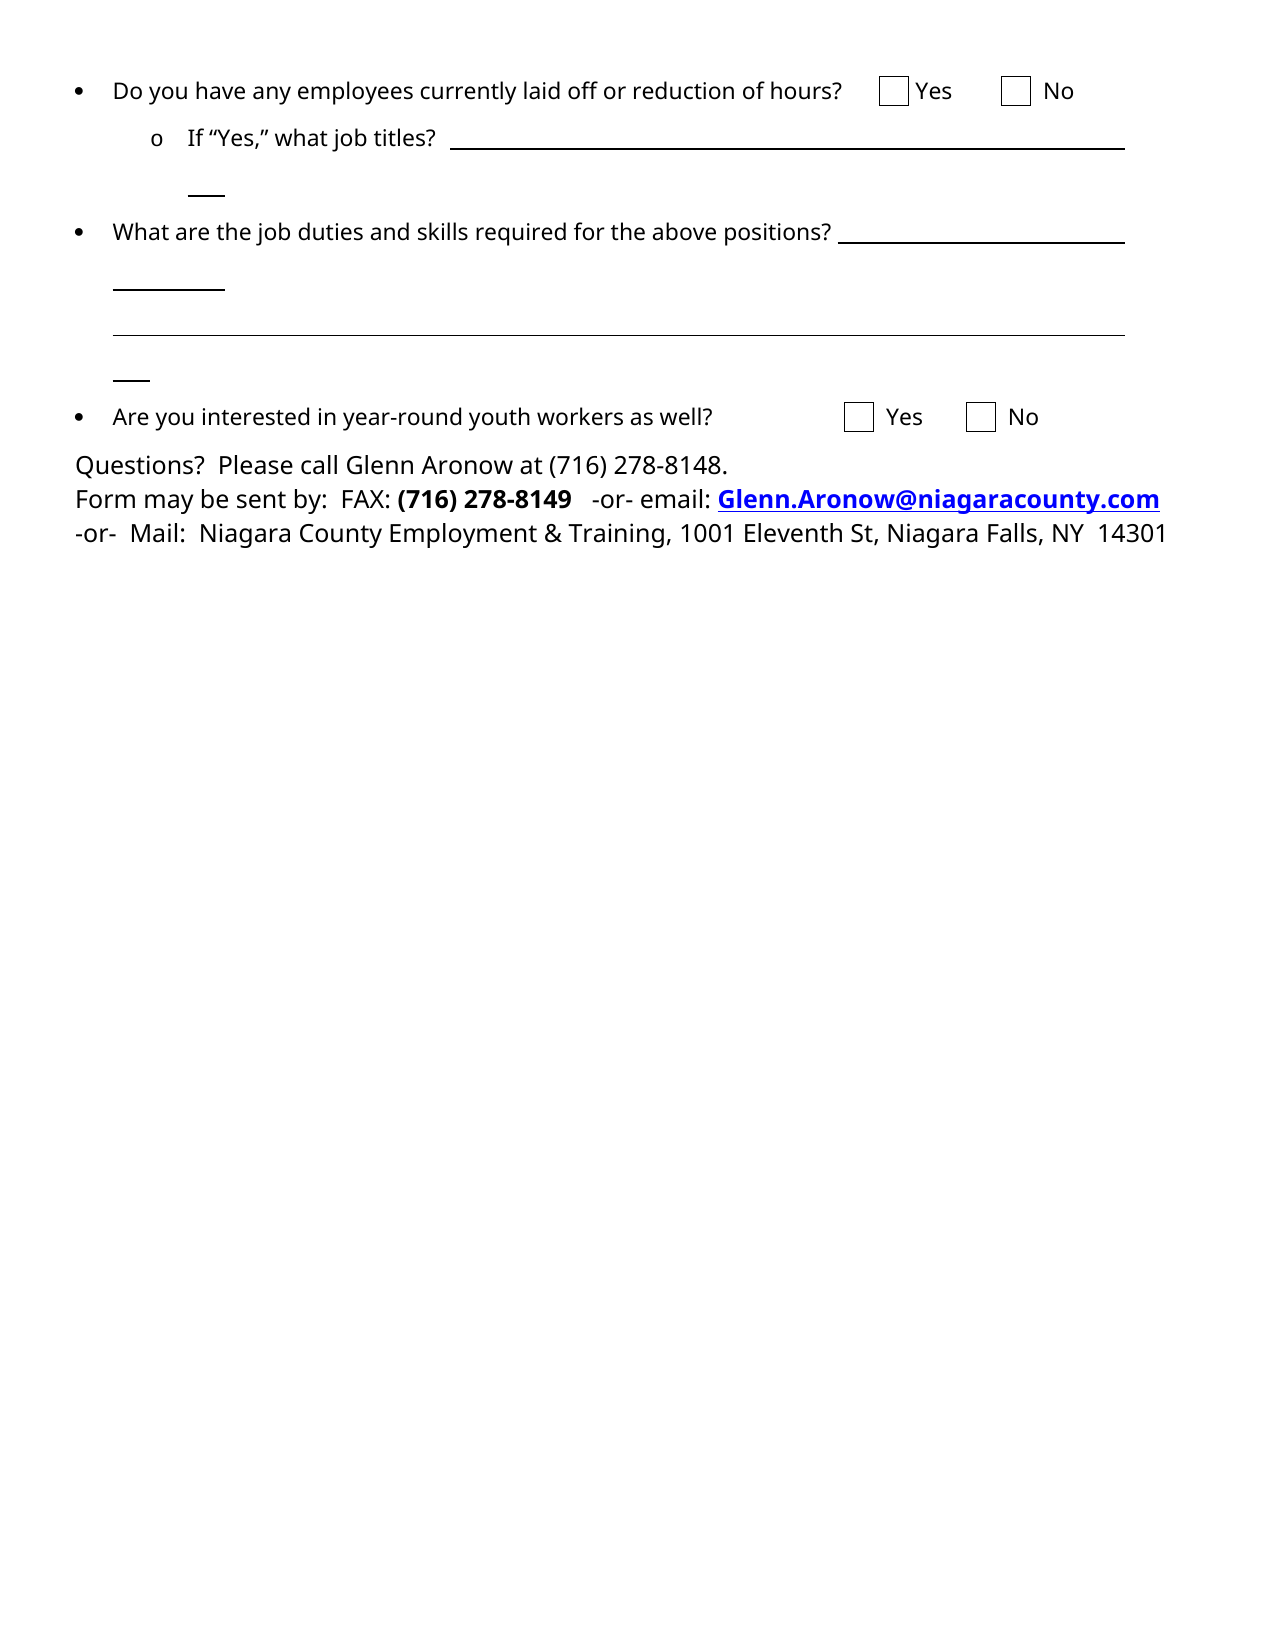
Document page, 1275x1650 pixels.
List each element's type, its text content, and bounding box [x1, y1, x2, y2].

list Do you have any employees currently laid off or reduction of hours? Yes No [75, 75, 1153, 106]
text -or- Mail: Niagara County Employment & Training, 1001 Eleventh St, Niagara Falls, NY 14301 [75, 516, 1200, 550]
list What are the job duties and skills required for the above positions? [75, 216, 1200, 294]
list If “Yes,” what job titles? [150, 122, 1200, 200]
text Questions? Please call Glenn Aronow at (716) 278-8148. [75, 448, 1200, 482]
list Are you interested in year-round youth workers as well? Yes No [75, 401, 1219, 432]
text Form may be sent by: FAX: (716) 278-8149 -or- email: Glenn.Aronow@niagaracounty.com [75, 482, 1200, 516]
